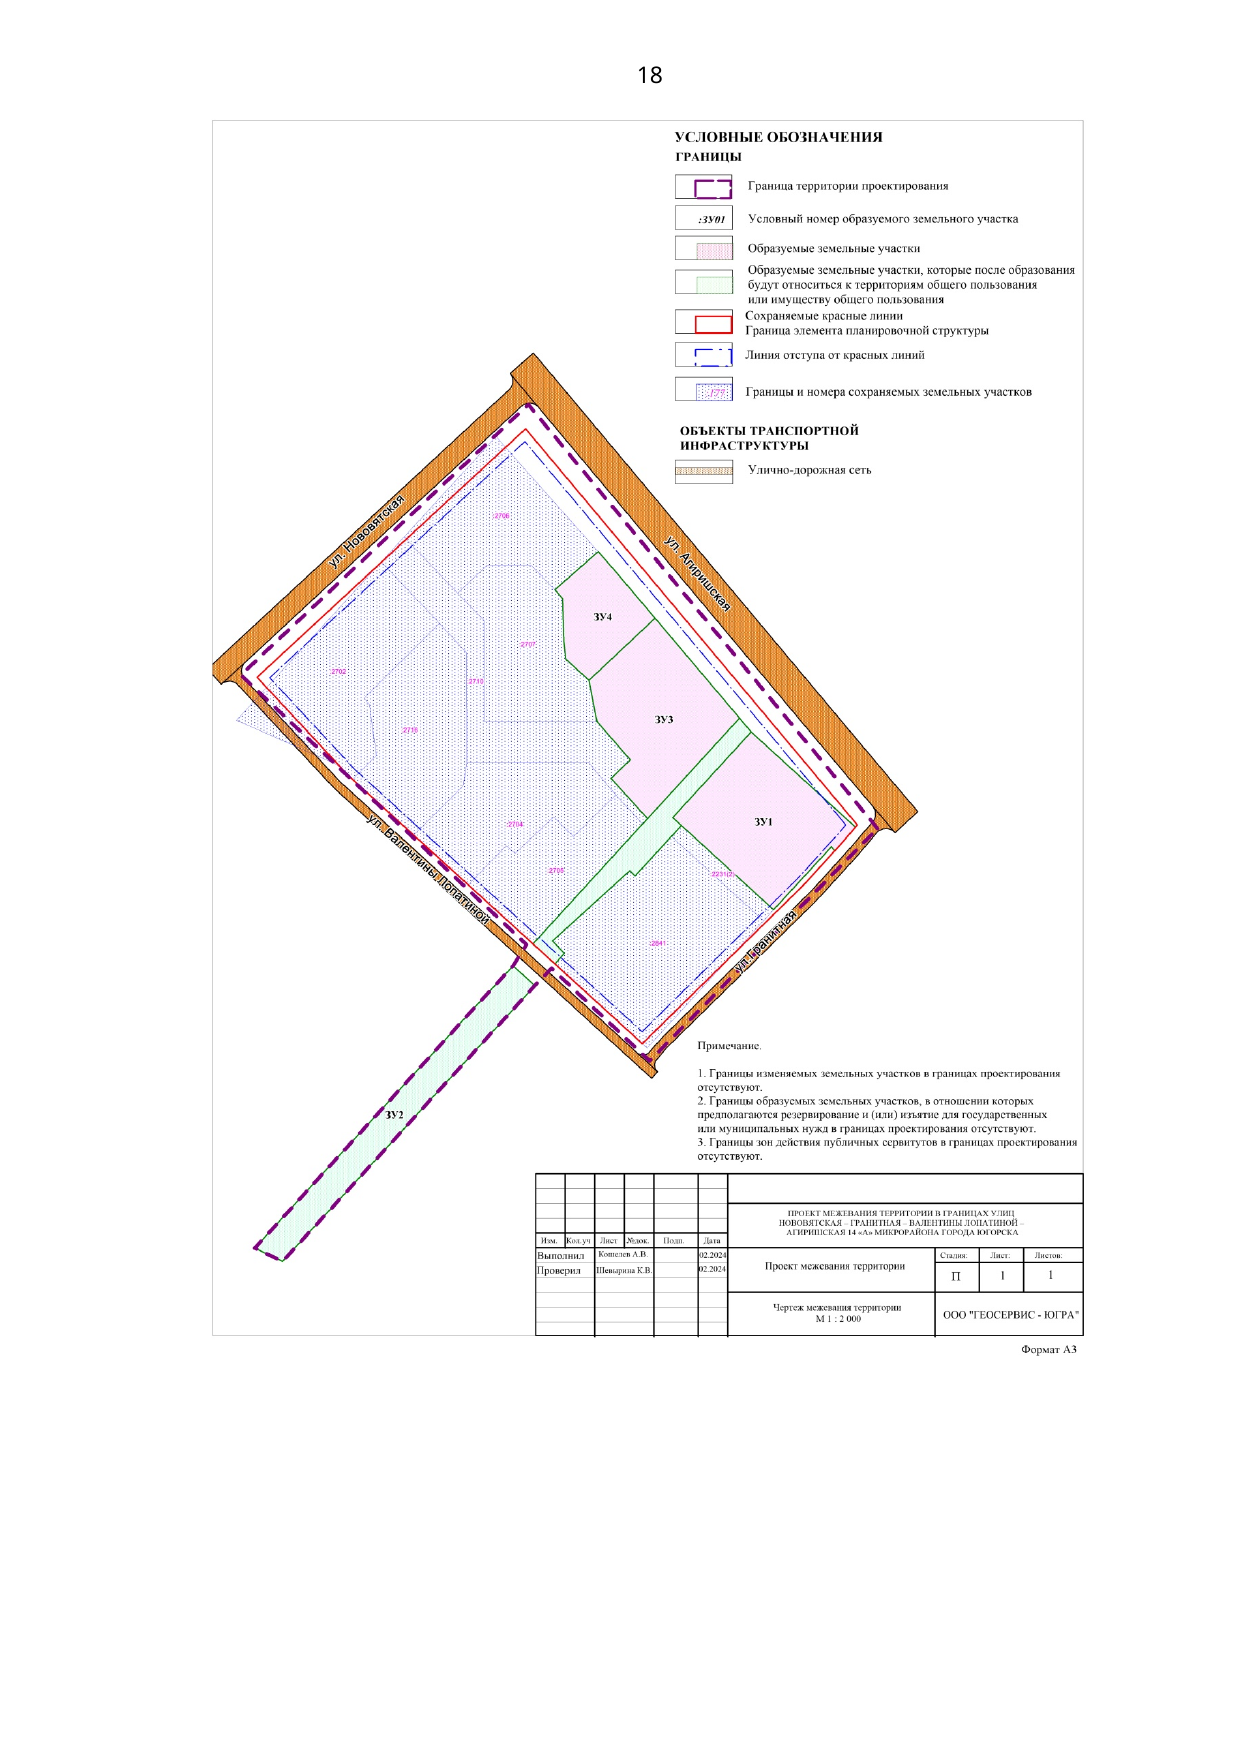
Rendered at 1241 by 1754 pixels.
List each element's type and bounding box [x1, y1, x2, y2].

picture [211, 118, 1089, 1359]
